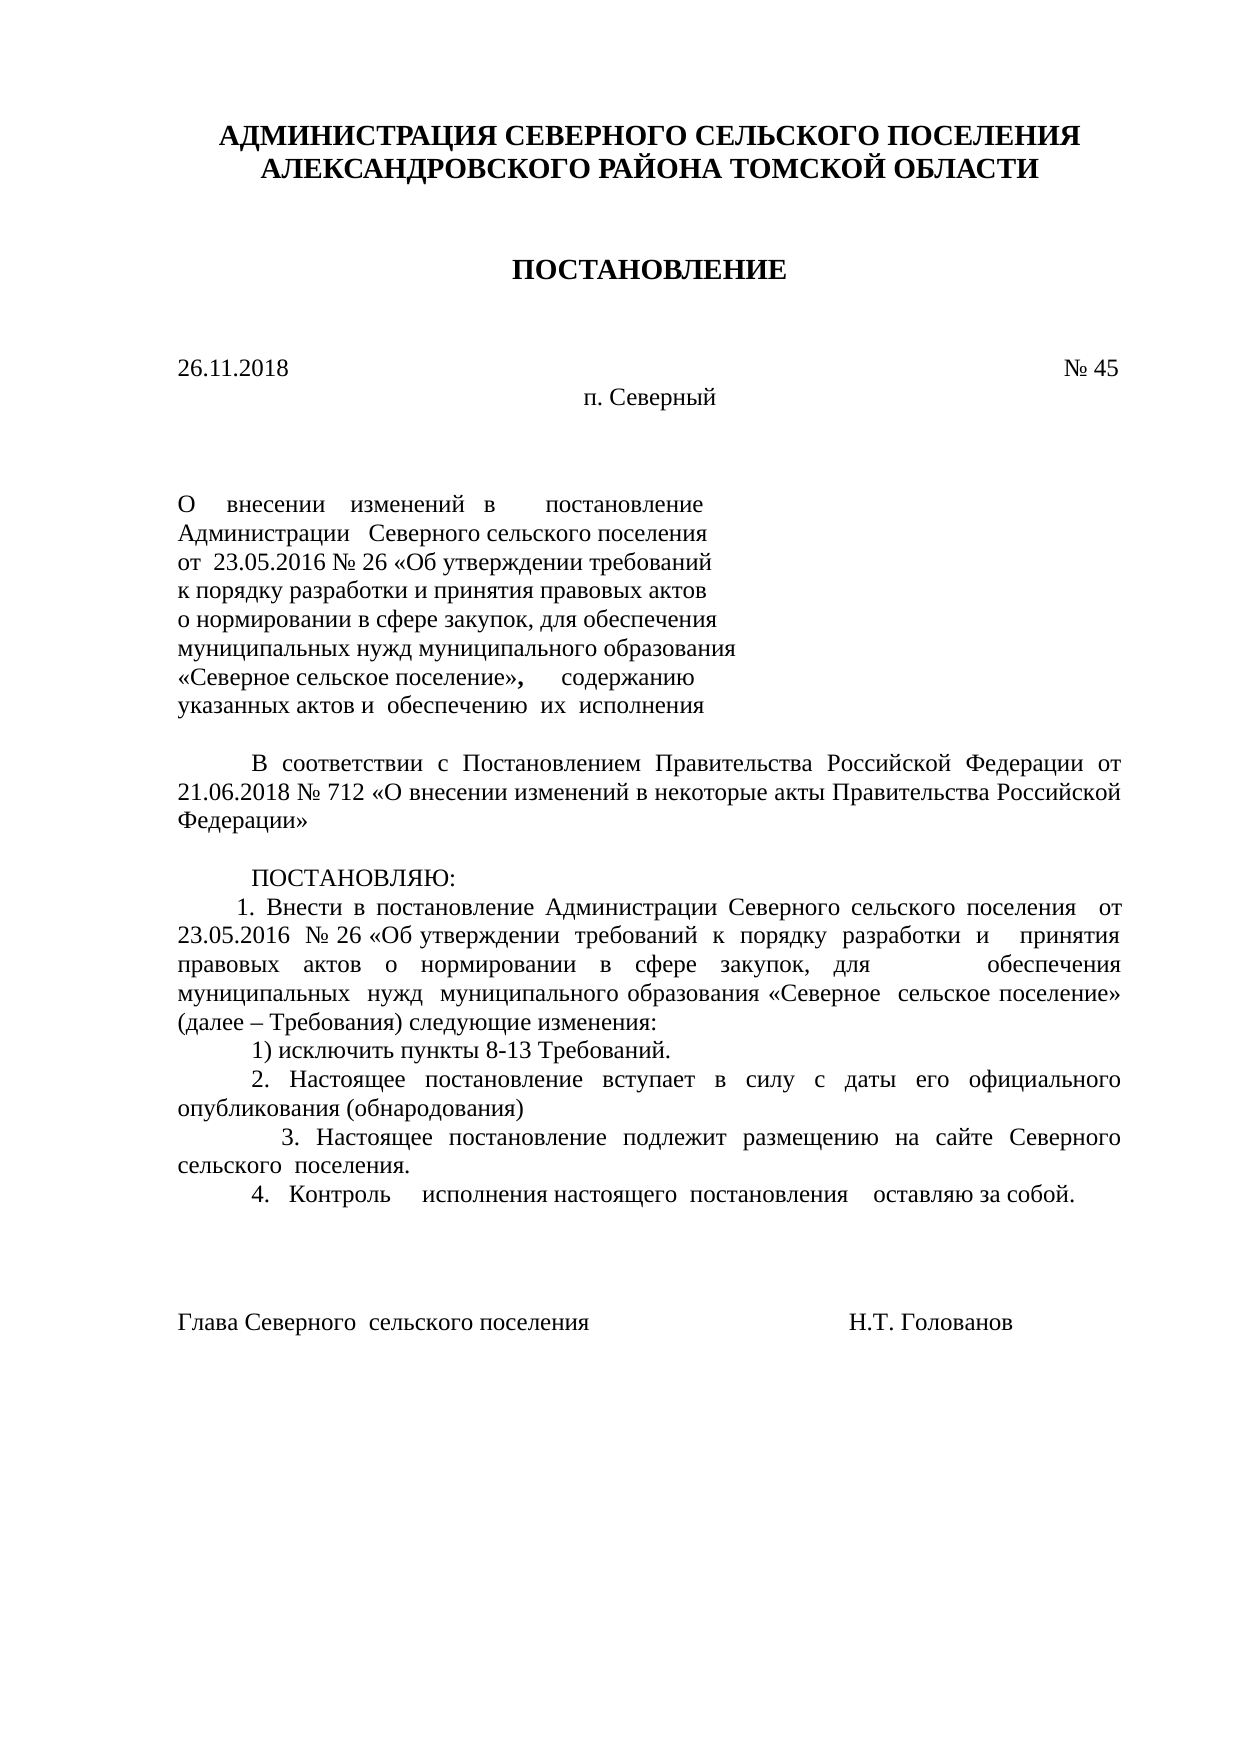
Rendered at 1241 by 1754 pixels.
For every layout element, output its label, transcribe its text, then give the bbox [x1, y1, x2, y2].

title 3. Настоящее постановление подлежит размещению на сайте Северного сельского поселения. [177, 1122, 1122, 1179]
subtitle муниципальных нужд муниципального образования [177, 633, 1122, 662]
subtitle О внесении изменений в постановление [177, 489, 1122, 518]
subtitle к порядку разработки и принятия правовых актов о нормировании в сфере закупок, для обеспечения [177, 576, 1122, 633]
text АЛЕКСАНДРОВСКОГО РАЙОНА ТОМСКОЙ ОБЛАСТИ [177, 152, 1122, 185]
text 1) исключить пункты 8-13 Требований. [177, 1036, 1122, 1064]
subtitle «Северное сельское поселение», содержанию [177, 662, 1122, 691]
subtitle 1. Внести в постановление Администрации Северного сельского поселения от 23.05.2016 № 26 «Об утверждении требований к порядку разработки и принятия правовых актов о нормировании в сфере закупок, для обеспечения муниципальных нужд муниципального образования «Северное сельское поселение» (далее – Требования) следующие изменения: [177, 892, 1122, 1036]
text п. Северный [177, 382, 1122, 410]
text В соответствии с Постановлением Правительства Российской Федерации от 21.06.2018 № 712 «О внесении изменений в некоторые акты Правительства Российской Федерации» [177, 748, 1122, 834]
subtitle Администрации Северного сельского поселения [177, 518, 1122, 547]
text ПОСТАНОВЛЯЮ: [177, 863, 1122, 892]
text 4. Контроль исполнения настоящего постановления оставляю за собой. [177, 1179, 1122, 1208]
text 26.11.2018 № 45 [177, 353, 1122, 382]
subtitle указанных актов и обеспечению их исполнения [177, 691, 1122, 719]
list Глава Северного сельского поселения Н.Т. Голованов [177, 1307, 1122, 1336]
text АДМИНИСТРАЦИЯ СЕВЕРНОГО СЕЛЬСКОГО ПОСЕЛЕНИЯ [177, 118, 1122, 152]
text 2. Настоящее постановление вступает в силу с даты его официального опубликования (обнародования) [177, 1064, 1122, 1122]
text ПОСТАНОВЛЕНИЕ [177, 252, 1122, 286]
subtitle от 23.05.2016 № 26 «Об утверждении требований [177, 547, 1122, 576]
